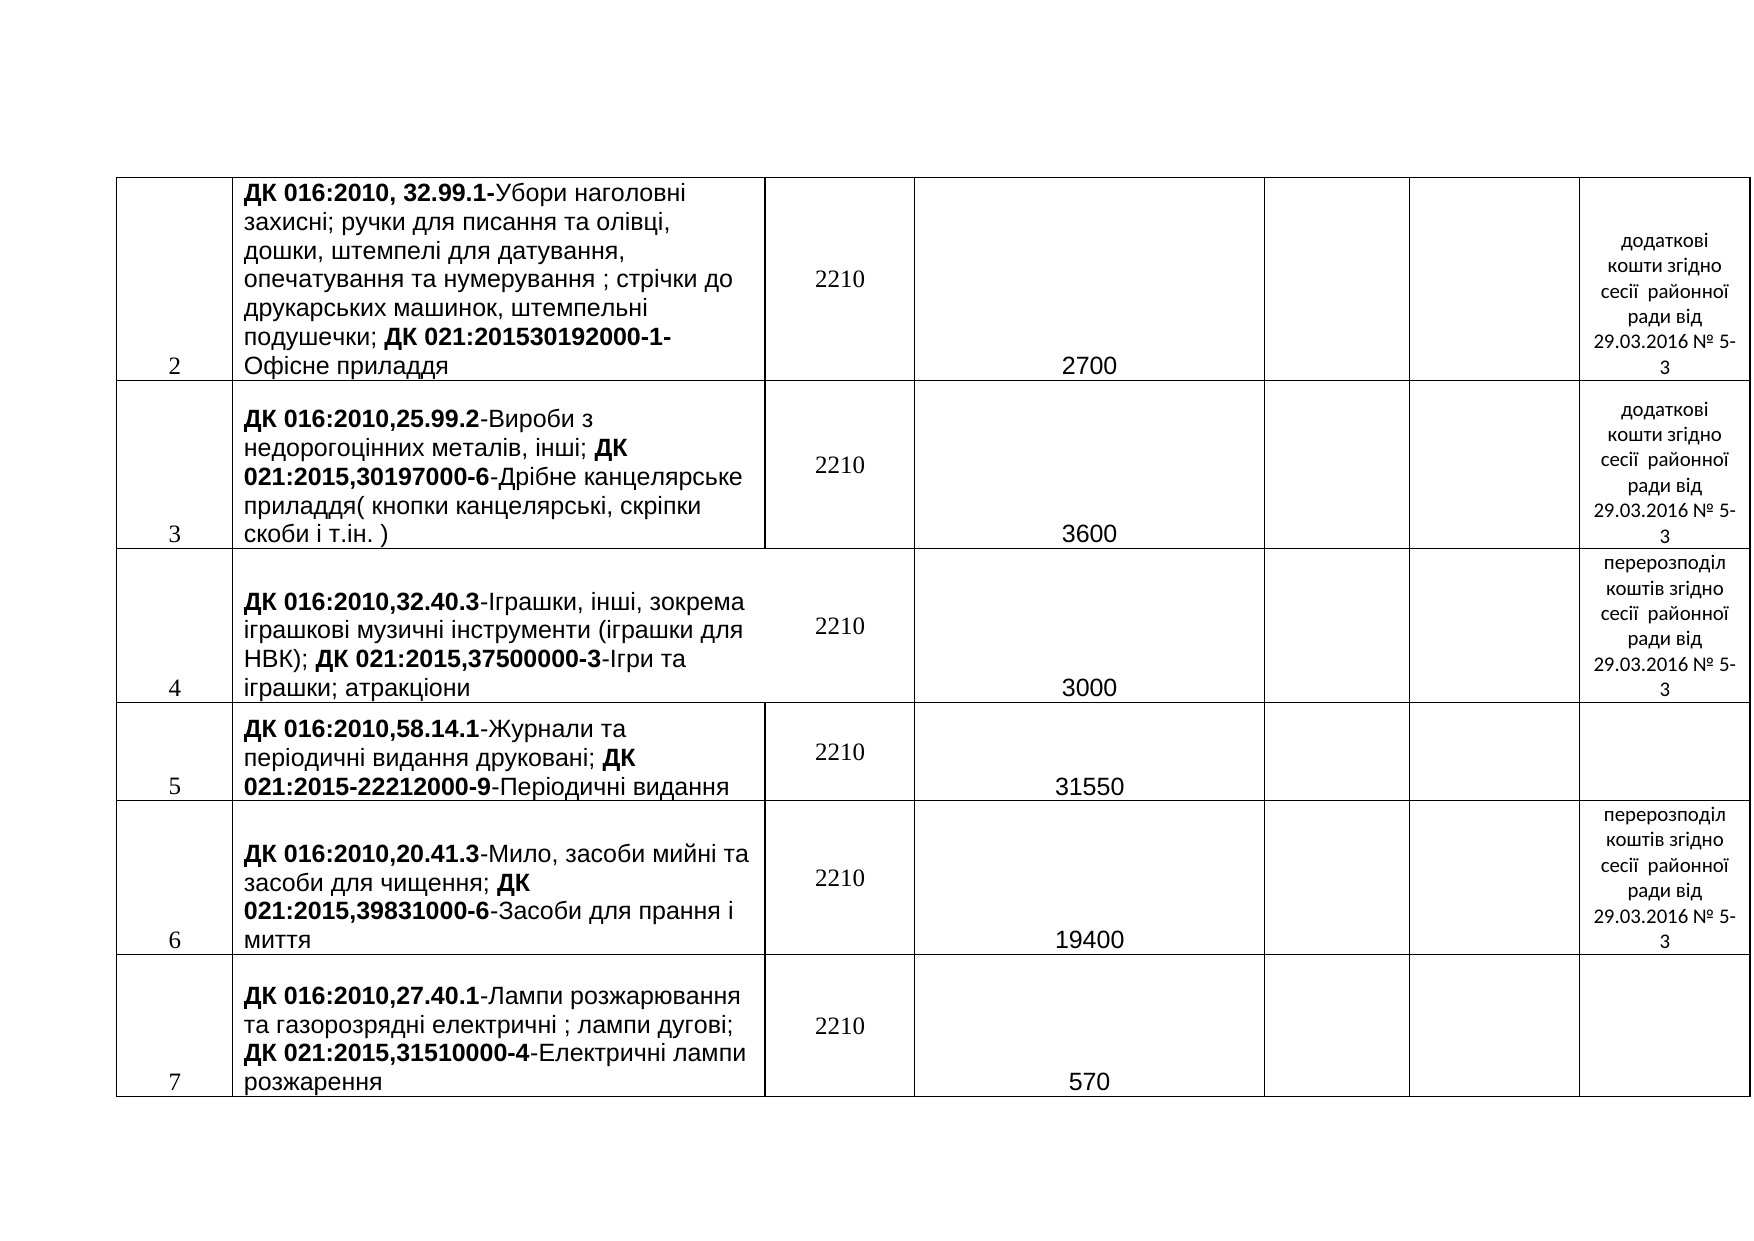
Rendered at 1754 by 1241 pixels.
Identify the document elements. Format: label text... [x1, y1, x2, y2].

table_cell [1580, 955, 1749, 1096]
table_cell 2210 [766, 703, 914, 800]
table_cell ДК 016:2010,20.41.3-Мило, засоби мийні та засоби для чищення; ДК 021:2015,39831000-6-Засоби для прання і миття [233, 801, 764, 954]
table_cell 19400 [915, 801, 1264, 954]
table_cell 570 [915, 955, 1264, 1096]
table_cell [1265, 801, 1409, 954]
table_cell 2 [117, 178, 232, 379]
table_cell 3 [117, 381, 232, 548]
table_cell [1265, 955, 1409, 1096]
table_cell [1265, 549, 1409, 702]
table_cell 3600 [915, 381, 1264, 548]
table_cell додаткові кошти згідно сесії районної ради від 29.03.2016 № 5-3 [1580, 381, 1749, 548]
table_cell ДК 016:2010,25.99.2-Вироби з недорогоцінних металів, інші; ДК 021:2015,30197000-6-Дрібне канцелярське приладдя( кнопки канцелярські, скріпки скоби і т.ін. ) [233, 381, 764, 548]
table_cell 2210 [766, 381, 914, 548]
table_cell [1265, 178, 1409, 379]
table_cell 3000 [915, 549, 1264, 702]
table_cell 4 [117, 549, 232, 702]
table_cell 7 [117, 955, 232, 1096]
table_cell [1265, 381, 1409, 548]
table_cell ДК 016:2010,27.40.1-Лампи розжарювання та газорозрядні електричні ; лампи дугові; ДК 021:2015,31510000-4-Електричні лампи розжарення [233, 955, 764, 1096]
table_cell [1265, 703, 1409, 800]
table_cell 2210 [765, 549, 914, 702]
table_cell ДК 016:2010,32.40.3-Іграшки, інші, зокрема іграшкові музичні інструменти (іграшки для НВК); ДК 021:2015,37500000-3-Ігри та іграшки; атракціони [233, 549, 765, 702]
table_cell 2210 [766, 801, 914, 954]
table_cell 5 [117, 703, 232, 800]
table_cell [1410, 381, 1579, 548]
table_cell 2210 [766, 178, 914, 379]
table_cell додаткові кошти згідно сесії районної ради від 29.03.2016 № 5-3 [1580, 178, 1749, 379]
table_cell перерозподіл коштів згідно сесії районної ради від 29.03.2016 № 5-3 [1580, 801, 1749, 954]
table_cell 6 [117, 801, 232, 954]
table_cell [1410, 703, 1579, 800]
table_cell [1410, 178, 1579, 379]
table_cell ДК 016:2010,58.14.1-Журнали та періодичні видання друковані; ДК 021:2015-22212000-9-Періодичні видання [233, 703, 764, 800]
table_cell [1410, 801, 1579, 954]
table_cell [1410, 955, 1579, 1096]
table_cell 2210 [766, 955, 914, 1096]
table_cell [1410, 549, 1579, 702]
table_cell 2700 [915, 178, 1264, 379]
table_cell перерозподіл коштів згідно сесії районної ради від 29.03.2016 № 5-3 [1580, 549, 1749, 702]
table_cell [1580, 703, 1749, 800]
table_cell ДК 016:2010, 32.99.1-Убори наголовні захисні; ручки для писання та олівці, дошки, штемпелі для датування, опечатування та нумерування ; стрічки до друкарських машинок, штемпельні подушечки; ДК 021:201530192000-1-Офісне приладдя [233, 178, 764, 379]
table_cell 31550 [915, 703, 1264, 800]
